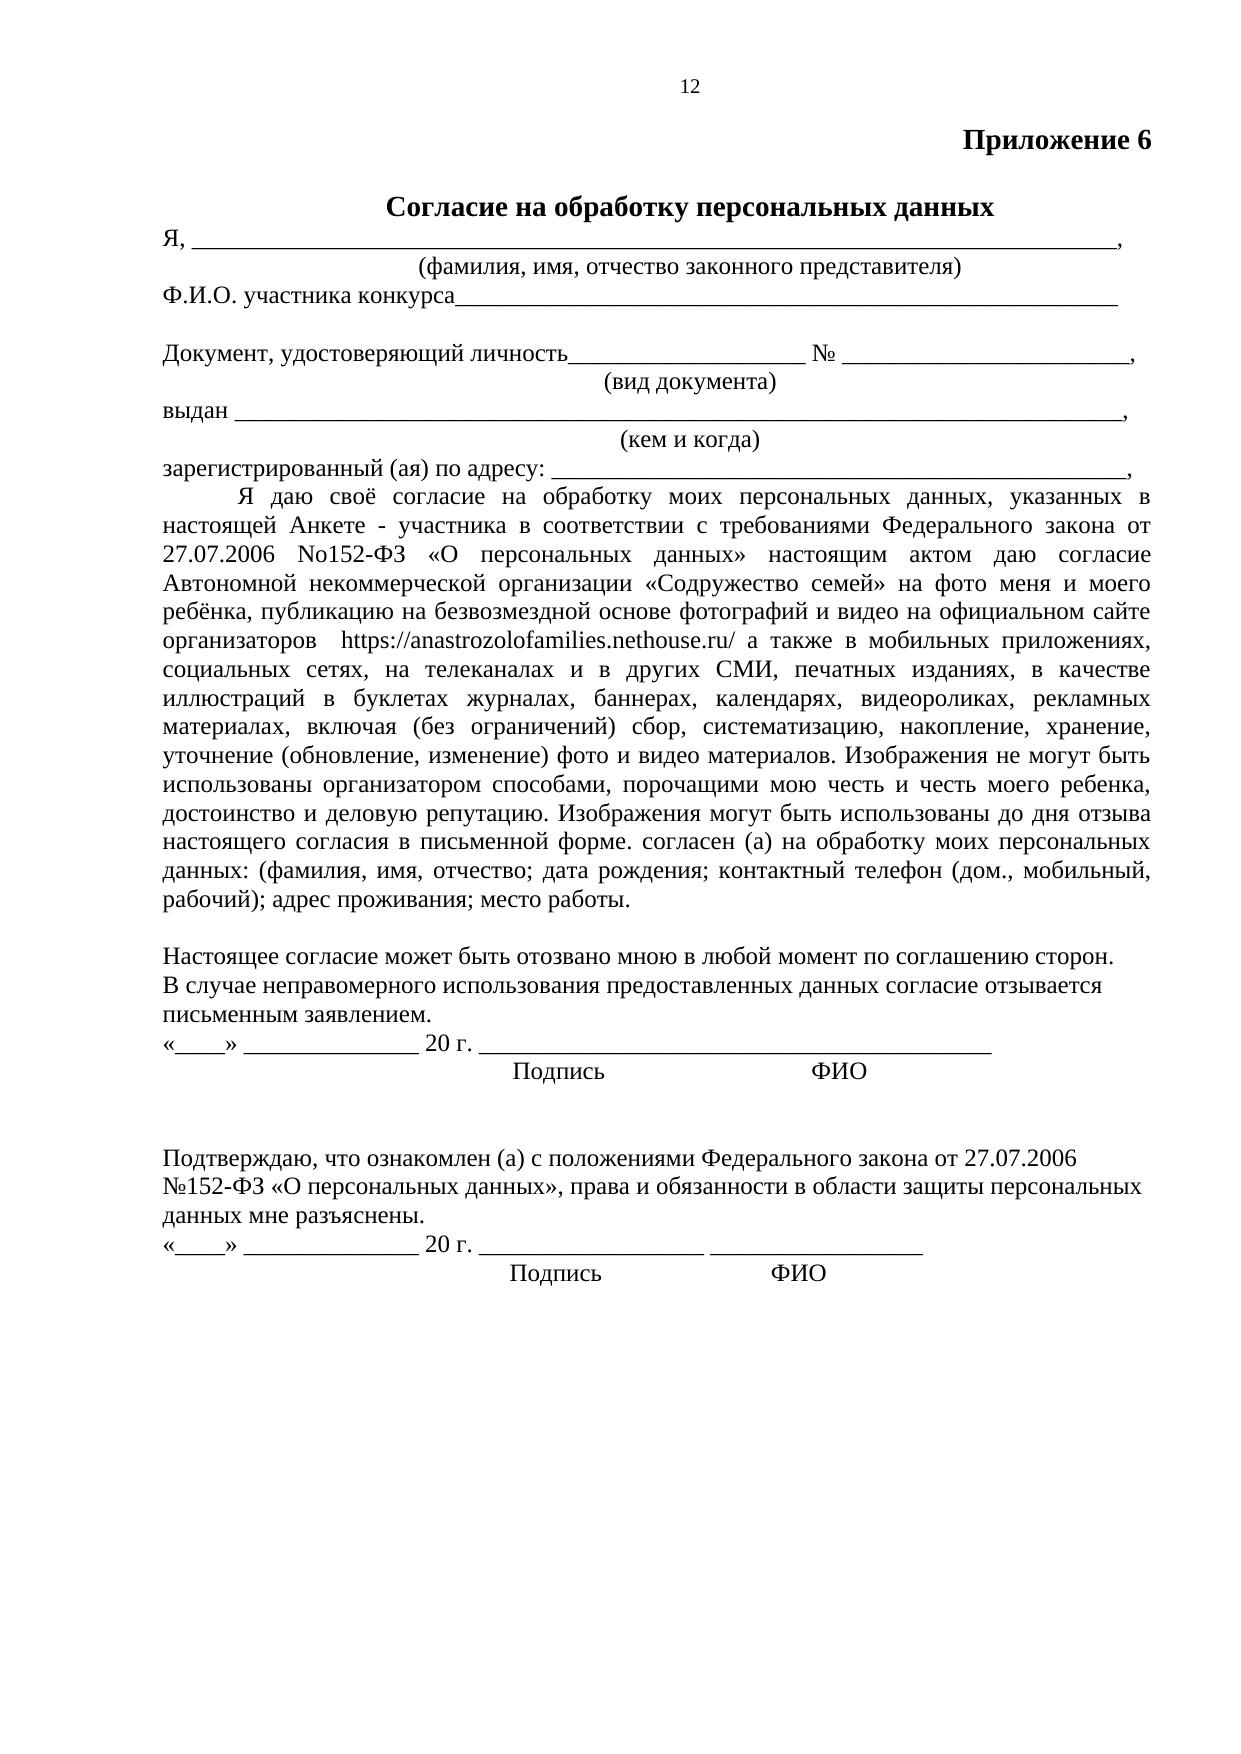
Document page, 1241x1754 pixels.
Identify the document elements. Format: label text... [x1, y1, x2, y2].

text (кем и когда) [200, 424, 1152, 453]
text (вид документа) [200, 366, 1152, 395]
text Подпись ФИО [200, 1258, 1152, 1286]
text зарегистрированный (ая) по адресу: ______________________________________________, [162, 453, 1152, 481]
text Я даю своё согласие на обработку моих персональных данных, указанных в настоящей Анкете - участника в соответствии с требованиями Федерального закона от 27.07.2006 No152-ФЗ «О персональных данных» настоящим актом даю согласие Автономной некоммерческой организации «Содружество семей» на фото меня и моего ребёнка, публикацию на безвозмездной основе фотографий и видео на официальном сайте организаторов https://anastrozolofamilies.nethouse.ru/ а также в мобильных приложениях, социальных сетях, на телеканалах и в других СМИ, печатных изданиях, в качестве иллюстраций в буклетах журналах, баннерах, календарях, видеороликах, рекламных материалах, включая (без ограничений) сбор, систематизацию, накопление, хранение, уточнение (обновление, изменение) фото и видео материалов. Изображения не могут быть использованы организатором способами, порочащими мою честь и честь моего ребенка, достоинство и деловую репутацию. Изображения могут быть использованы до дня отзыва настоящего согласия в письменной форме. согласен (а) на обработку моих персональных данных: (фамилия, имя, отчество; дата рождения; контактный телефон (дом., мобильный, рабочий); адрес проживания; место работы. [162, 481, 1152, 913]
text Приложение 6 [162, 122, 1152, 156]
text Я, __________________________________________________________________________, [162, 223, 1152, 251]
text Документ, удостоверяющий личность___________________ № _______________________, [162, 338, 1152, 366]
text выдан _______________________________________________________________________, [162, 395, 1152, 424]
text «____» ______________ 20 г. _________________________________________ [162, 1028, 1152, 1056]
text (фамилия, имя, отчество законного представителя) [200, 251, 1152, 280]
text В случае неправомерного использования предоставленных данных согласие отзывается письменным заявлением. [162, 970, 1152, 1028]
text Подтверждаю, что ознакомлен (а) с положениями Федерального закона от 27.07.2006 №152-ФЗ «О персональных данных», права и обязанности в области защиты персональных данных мне разъяснены. [162, 1143, 1152, 1229]
text «____» ______________ 20 г. __________________ _________________ [162, 1229, 1152, 1258]
text Настоящее согласие может быть отозвано мною в любой момент по соглашению сторон. [162, 941, 1152, 970]
text Согласие на обработку персональных данных [200, 189, 1152, 223]
text Ф.И.О. участника конкурса_____________________________________________________ [162, 280, 1152, 309]
text Подпись ФИО [162, 1056, 1152, 1085]
